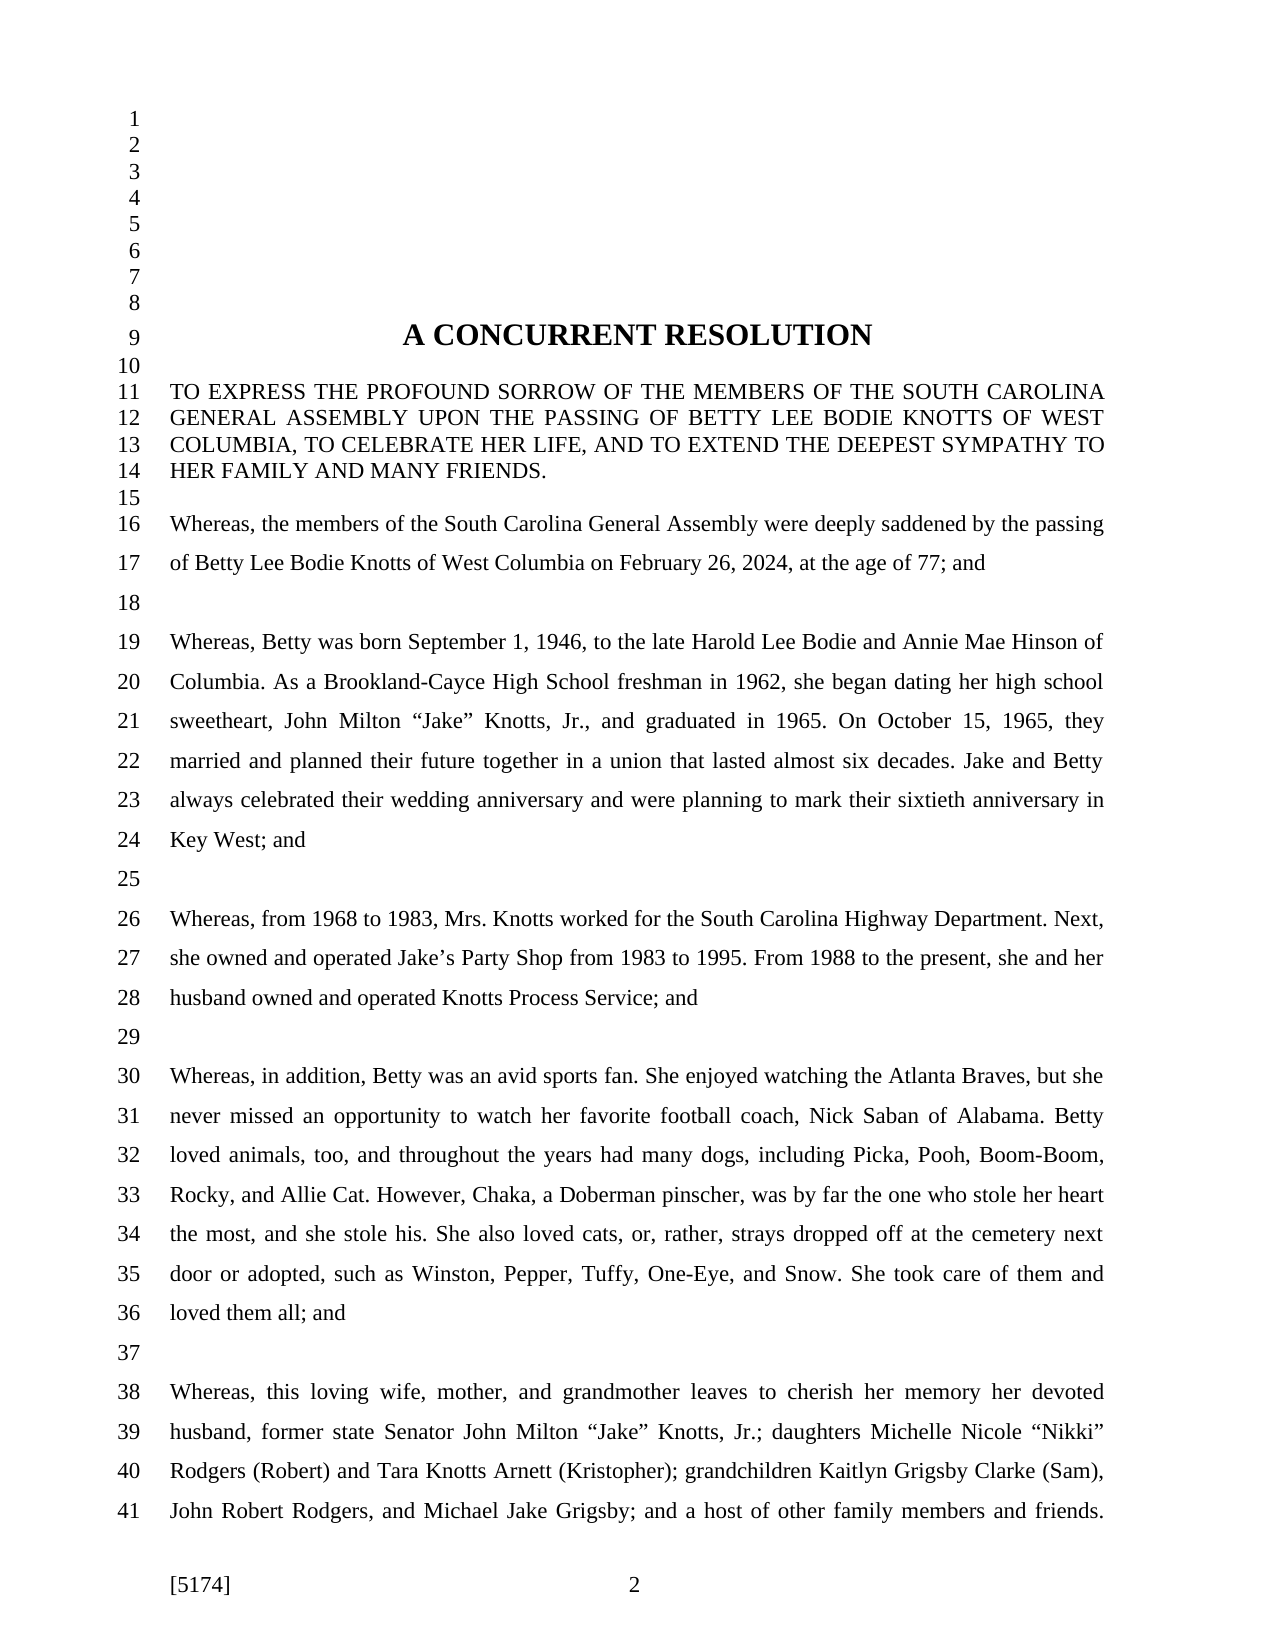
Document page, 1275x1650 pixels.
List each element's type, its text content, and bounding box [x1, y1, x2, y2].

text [169, 1378, 1106, 1523]
text Whereas, in addition, Betty was an avid sports fan. She enjoyed watching the Atlanta Braves, but she never missed an opportunity to watch her favorite football coach, Nick Saban of Alabama. Betty loved animals, too, and throughout the years had many dogs, including Picka, Pooh, Boom-Boom, Rocky, and Allie Cat. However, Chaka, a Doberman pinscher, was by far the one who stole her heart the most, and she stole his. She also loved cats, or, rather, strays dropped off at the cemetery next door or adopted, such as Winston, Pepper, Tuffy, One-Eye, and Snow. She took care of them and loved them all; and [169, 1063, 1106, 1326]
text A concurrent RESOLUTION [169, 316, 1106, 352]
text Whereas, from 1968 to 1983, Mrs. Knotts worked for the South Carolina Highway Department. Next, she owned and operated Jake’s Party Shop from 1983 to 1995. From 1988 to the present, she and her husband owned and operated Knotts Process Service; and [169, 905, 1106, 1010]
text Whereas, the members of the South Carolina General Assembly were deeply saddened by the passing of Betty Lee Bodie Knotts of West Columbia on February 26, 2024, at the age of 77; and [169, 510, 1106, 576]
text Whereas, Betty was born September 1, 1946, to the late Harold Lee Bodie and Annie Mae Hinson of Columbia. As a Brookland-Cayce High School freshman in 1962, she began dating her high school sweetheart, John Milton “Jake” Knotts, Jr., and graduated in 1965. On October 15, 1965, they married and planned their future together in a union that lasted almost six decades. Jake and Betty always celebrated their wedding anniversary and were planning to mark their sixtieth anniversary in Key West; and [169, 628, 1106, 852]
